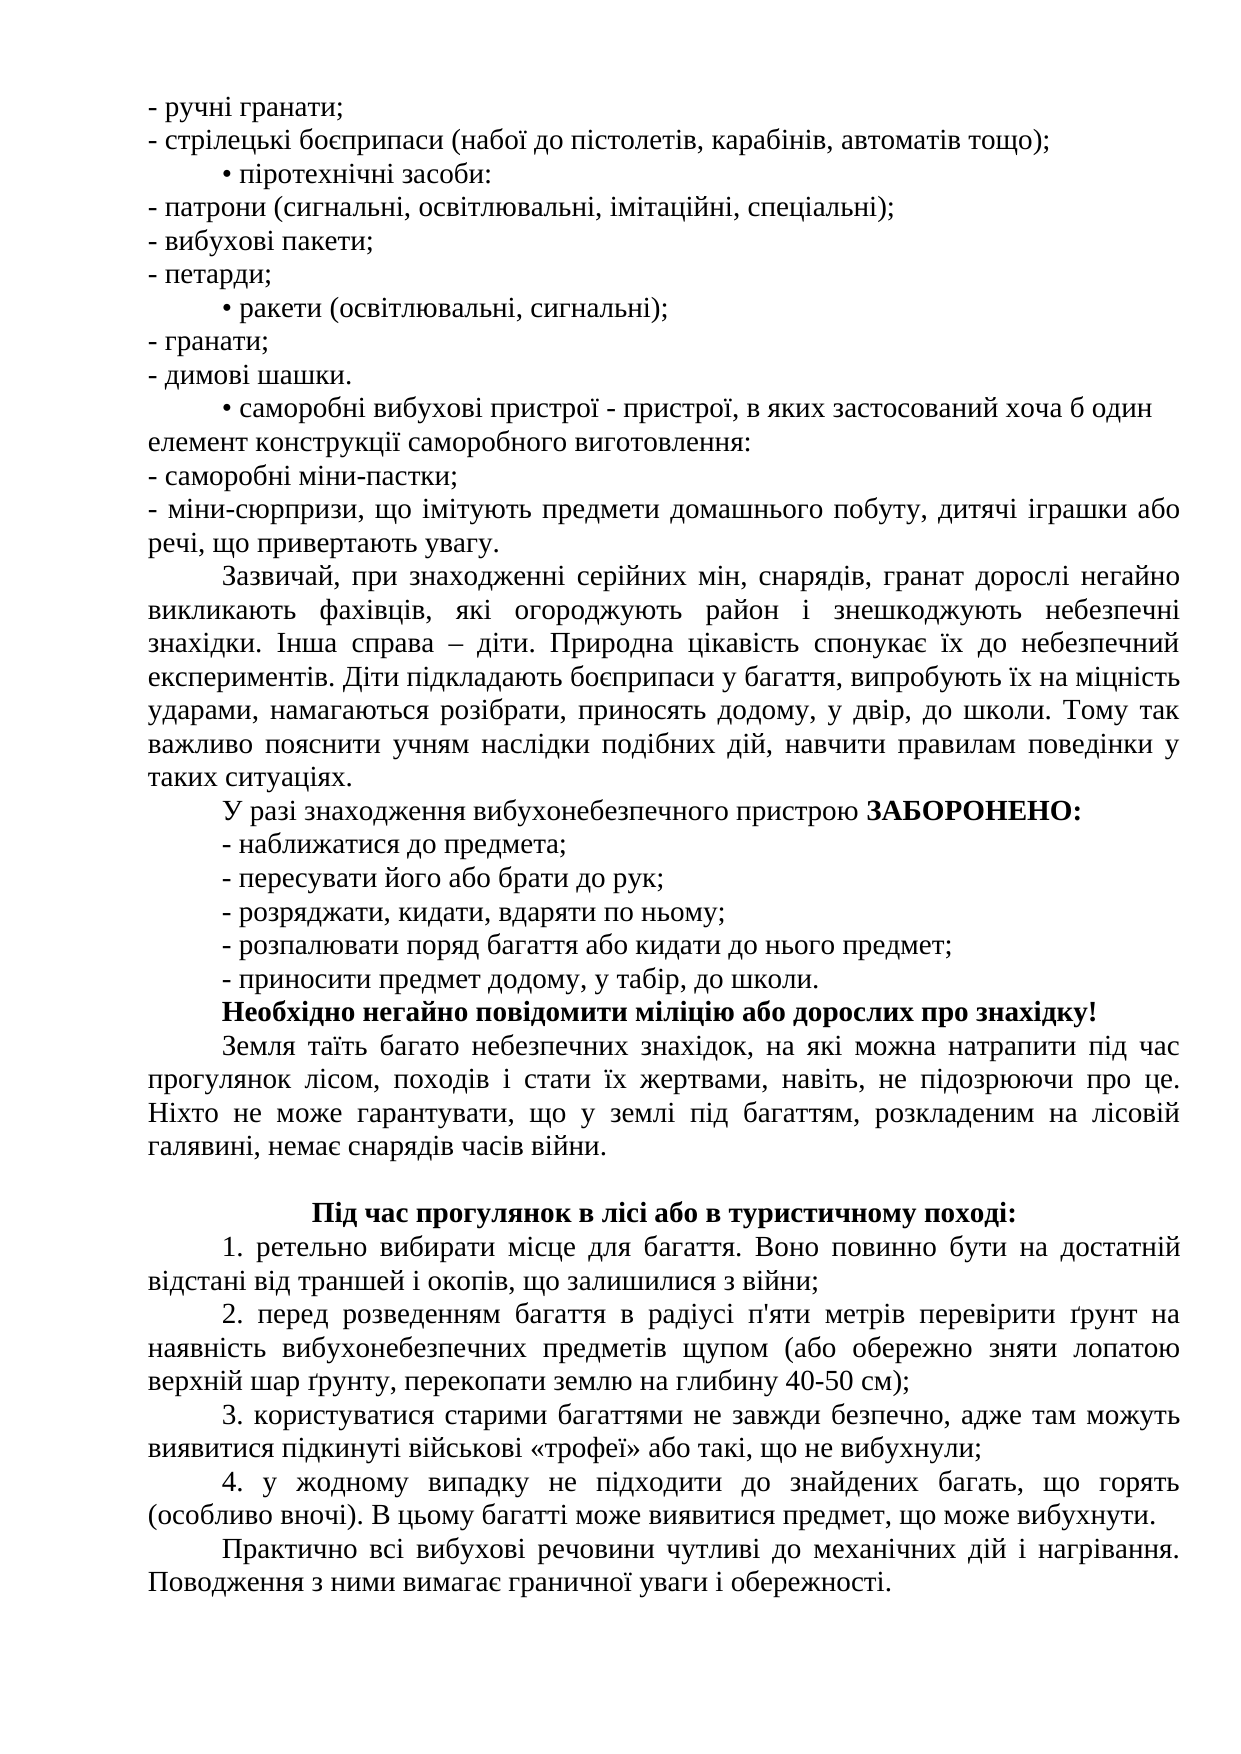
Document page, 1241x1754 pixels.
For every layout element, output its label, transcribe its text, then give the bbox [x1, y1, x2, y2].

text 1. ретельно вибирати місце для багаття. Воно повинно бути на достатній відстані від траншей і окопів, що залишилися з війни; [148, 1229, 1181, 1296]
text - патрони (сигнальні, освітлювальні, імітаційні, спеціальні); [148, 189, 1181, 223]
text - наближатися до предмета; [148, 827, 1181, 860]
text - міни-сюрпризи, що імітують предмети домашнього побуту, дитячі іграшки або речі, що привертають увагу. [148, 491, 1181, 558]
text - стрілецькі боєприпаси (набої до пістолетів, карабінів, автоматів тощо); [148, 122, 1181, 156]
text - розряджати, кидати, вдаряти по ньому; [222, 894, 1181, 927]
text - приносити предмет додому, у табір, до школи. [148, 961, 1181, 994]
text 3. користуватися старими багаттями не завжди безпечно, адже там можуть виявитися підкинуті військові «трофеї» або такі, що не вибухнули; [148, 1397, 1181, 1464]
text - пересувати його або брати до рук; [222, 860, 1181, 894]
text - гранати; [148, 323, 1181, 357]
text Зазвичай, при знаходженні серійних мін, снарядів, гранат дорослі негайно викликають фахівців, які огороджують район і знешкоджують небезпечні знахідки. Інша справа – діти. Природна цікавість спонукає їх до небезпечний експериментів. Діти підкладають боєприпаси у багаття, випробують їх на міцність ударами, намагаються розібрати, приносять додому, у двір, до школи. Тому так важливо пояснити учням наслідки подібних дій, навчити правилам поведінки у таких ситуаціях. [148, 558, 1181, 793]
text 2. перед розведенням багаття в радіусі п'яти метрів перевірити ґрунт на наявність вибухонебезпечних предметів щупом (або обережно зняти лопатою верхній шар ґрунту, перекопати землю на глибину 40-); [148, 1296, 1181, 1397]
text - вибухові пакети; [148, 223, 1181, 256]
text Необхідно негайно повідомити міліцію або дорослих про знахідку! [148, 994, 1181, 1028]
text Практично всі вибухові речовини чутливі до механічних дій і нагрівання. Поводження з ними вимагає граничної уваги і обережності. [148, 1531, 1181, 1598]
text - ручні гранати; [148, 89, 1181, 122]
text • піротехнічні засоби: [148, 156, 1181, 189]
text • саморобні вибухові пристрої - пристрої, в яких застосований хоча б один елемент конструкції саморобного виготовлення: [148, 391, 1181, 458]
text - саморобні міни-пастки; [148, 458, 1181, 491]
text У разі знаходження вибухонебезпечного пристрою ЗАБОРОНЕНО: [148, 793, 1181, 827]
text 4. у жодному випадку не підходити до знайдених багать, що горять (особливо вночі). В цьому багатті може виявитися предмет, що може вибухнути. [148, 1464, 1181, 1531]
text - розпалювати поряд багаття або кидати до нього предмет; [148, 927, 1181, 961]
text Під час прогулянок в лісі або в туристичному поході: [148, 1196, 1181, 1229]
text • ракети (освітлювальні, сигнальні); [148, 290, 1181, 323]
text - димові шашки. [148, 357, 1181, 391]
text Земля таїть багато небезпечних знахідок, на які можна натрапити під час прогулянок лісом, походів і стати їх жертвами, навіть, не підозрюючи про це. Ніхто не може гарантувати, що у землі під багаттям, розкладеним на лісовій галявині, немає снарядів часів війни. [148, 1028, 1181, 1162]
text - петарди; [148, 256, 1181, 290]
